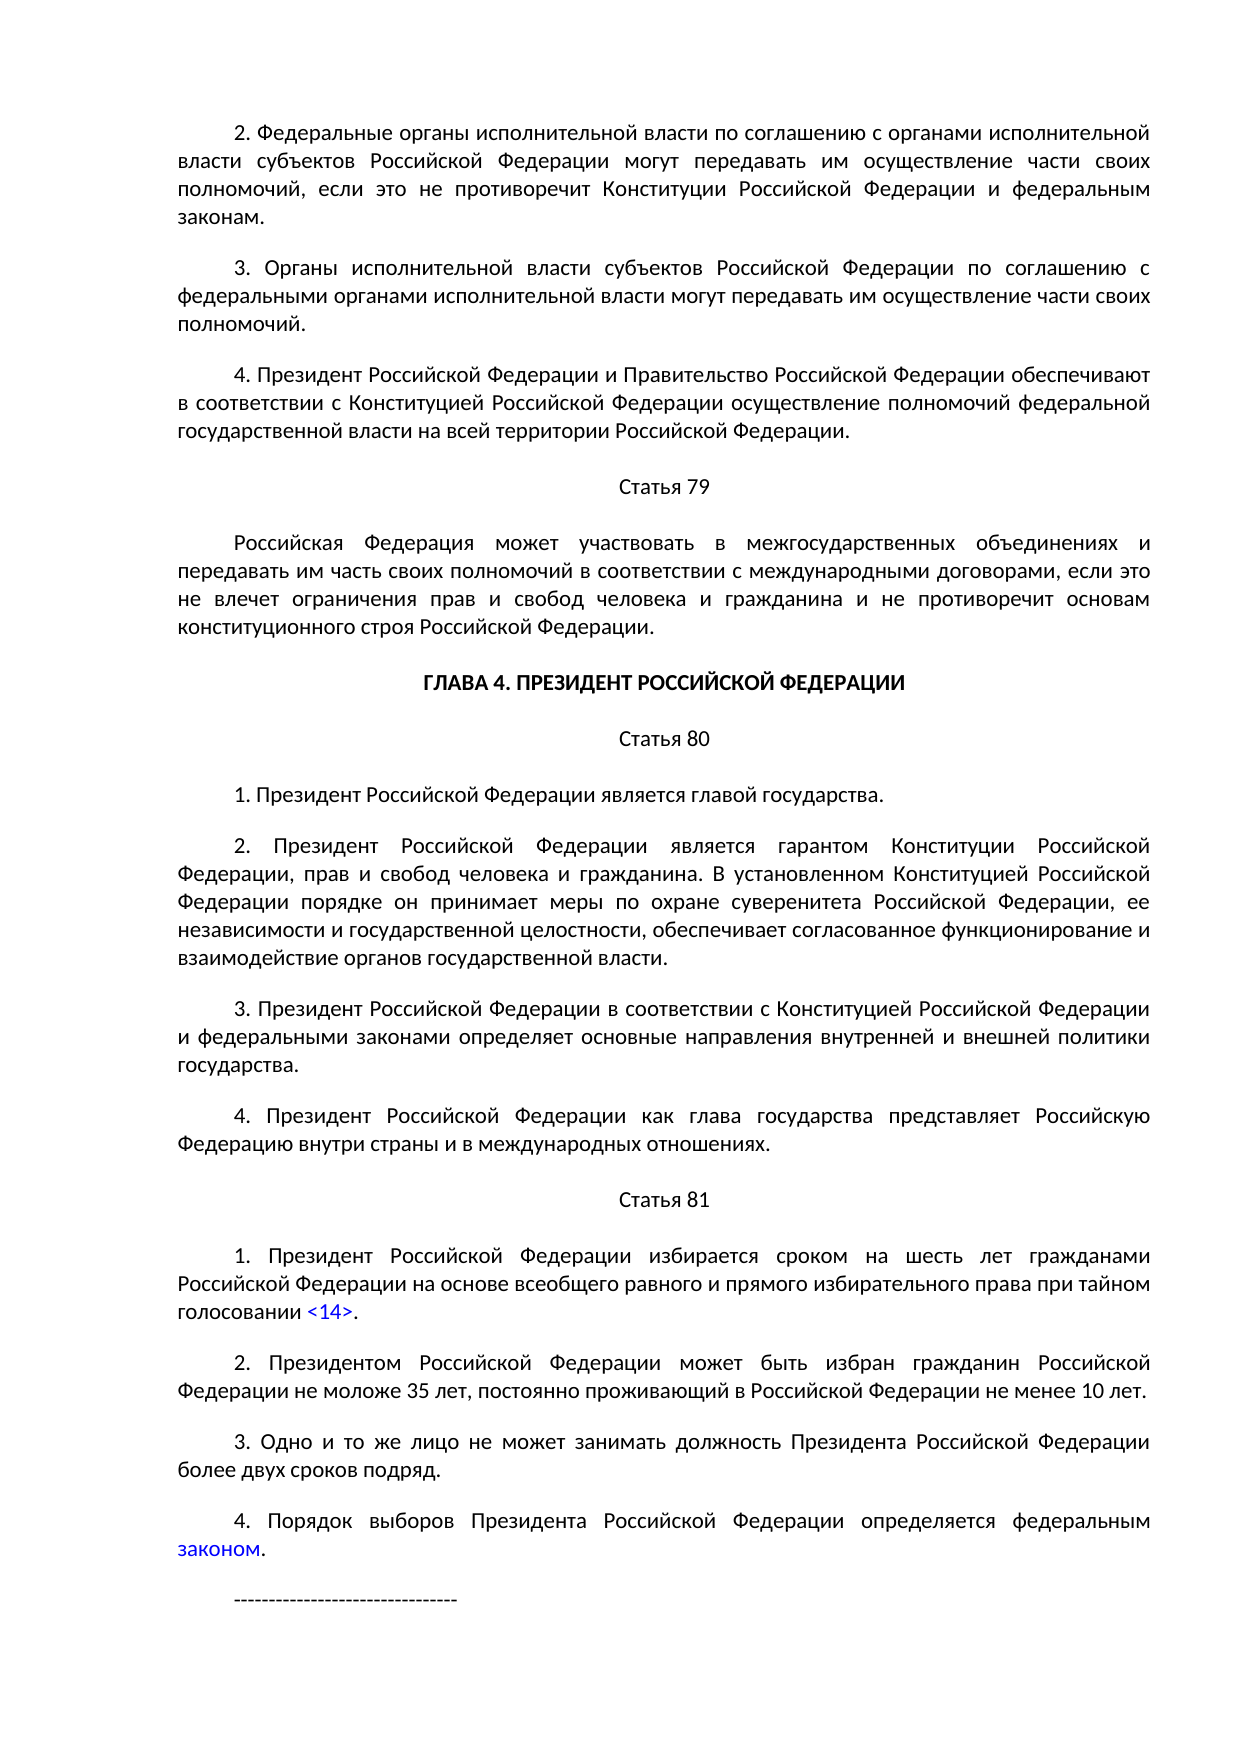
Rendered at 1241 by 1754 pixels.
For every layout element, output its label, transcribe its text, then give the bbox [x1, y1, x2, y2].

text 2. Президент Российской Федерации является гарантом Конституции Российской Федерации, прав и свобод человека и гражданина. В установленном Конституцией Российской Федерации порядке он принимает меры по охране суверенитета Российской Федерации, ее независимости и государственной целостности, обеспечивает согласованное функционирование и взаимодействие органов государственной власти. [177, 831, 1152, 971]
text 4. Порядок выборов Президента Российской Федерации определяется федеральным законом. [177, 1506, 1152, 1562]
text Статья 80 [177, 724, 1152, 752]
text 3. Президент Российской Федерации в соответствии с Конституцией Российской Федерации и федеральными законами определяет основные направления внутренней и внешней политики государства. [177, 994, 1152, 1078]
text Статья 79 [177, 472, 1152, 500]
text 1. Президент Российской Федерации избирается сроком на шесть лет гражданами Российской Федерации на основе всеобщего равного и прямого избирательного права при тайном голосовании <14>. [177, 1241, 1152, 1326]
text 1. Президент Российской Федерации является главой государства. [177, 780, 1152, 808]
text 3. Одно и то же лицо не может занимать должность Президента Российской Федерации более двух сроков подряд. [177, 1427, 1152, 1483]
text Российская Федерация может участвовать в межгосударственных объединениях и передавать им часть своих полномочий в соответствии с международными договорами, если это не влечет ограничения прав и свобод человека и гражданина и не противоречит основам конституционного строя Российской Федерации. [177, 528, 1152, 640]
text 3. Органы исполнительной власти субъектов Российской Федерации по соглашению с федеральными органами исполнительной власти могут передавать им осуществление части своих полномочий. [177, 253, 1152, 337]
title ГЛАВА 4. ПРЕЗИДЕНТ РОССИЙСКОЙ ФЕДЕРАЦИИ [177, 668, 1152, 696]
text Статья 81 [177, 1185, 1152, 1213]
text -------------------------------- [177, 1585, 1152, 1613]
text 2. Федеральные органы исполнительной власти по соглашению с органами исполнительной власти субъектов Российской Федерации могут передавать им осуществление части своих полномочий, если это не противоречит Конституции Российской Федерации и федеральным законам. [177, 118, 1152, 230]
text 2. Президентом Российской Федерации может быть избран гражданин Российской Федерации не моложе 35 лет, постоянно проживающий в Российской Федерации не менее 10 лет. [177, 1348, 1152, 1404]
text 4. Президент Российской Федерации и Правительство Российской Федерации обеспечивают в соответствии с Конституцией Российской Федерации осуществление полномочий федеральной государственной власти на всей территории Российской Федерации. [177, 360, 1152, 444]
text 4. Президент Российской Федерации как глава государства представляет Российскую Федерацию внутри страны и в международных отношениях. [177, 1101, 1152, 1157]
